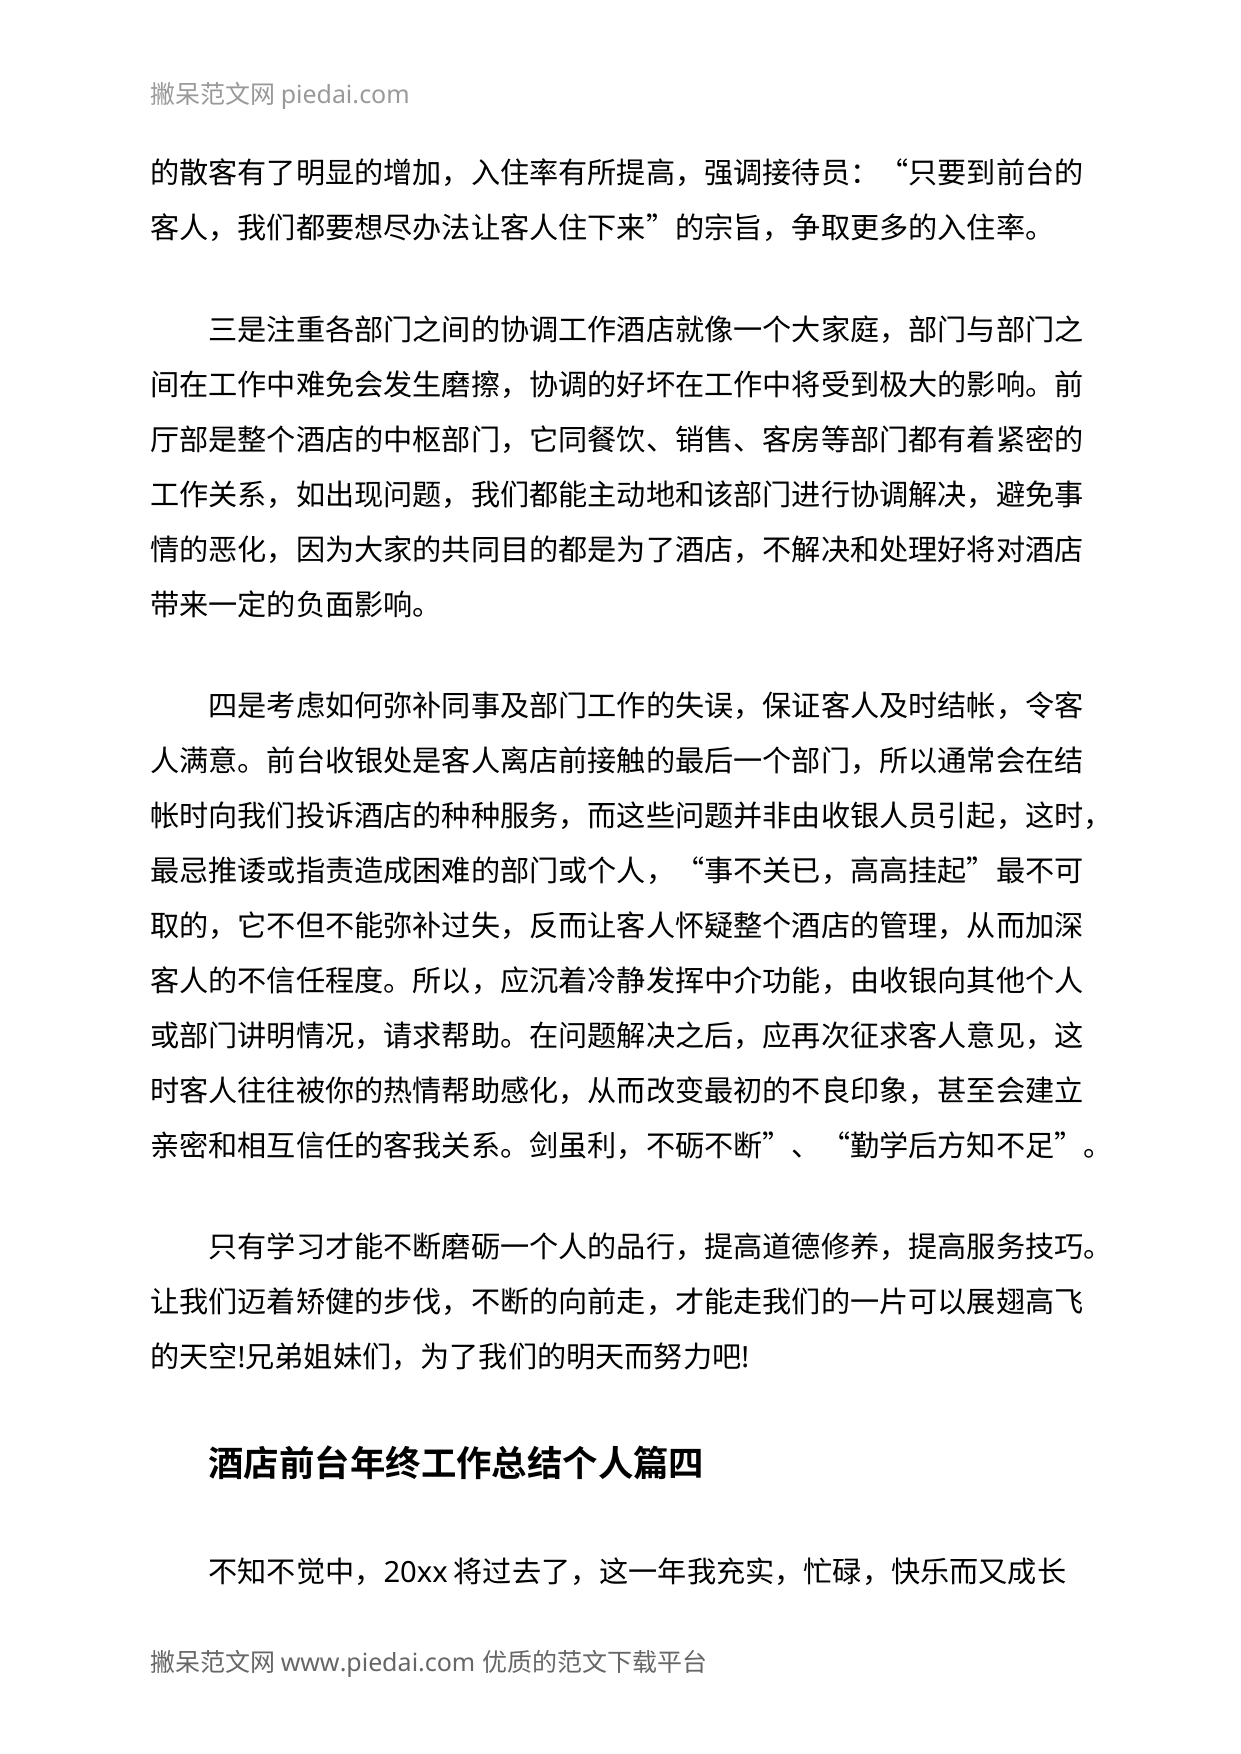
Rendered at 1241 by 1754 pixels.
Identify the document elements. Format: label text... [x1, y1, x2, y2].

text 四是考虑如何弥补同事及部门工作的失误，保证客人及时结帐，令客人满意。前台收银处是客人离店前接触的最后一个部门，所以通常会在结帐时向我们投诉酒店的种种服务，而这些问题并非由收银人员引起，这时，最忌推诿或指责造成困难的部门或个人，“事不关已，高高挂起”最不可取的，它不但不能弥补过失，反而让客人怀疑整个酒店的管理，从而加深客人的不信任程度。所以，应沉着冷静发挥中介功能，由收银向其他个人或部门讲明情况，请求帮助。在问题解决之后，应再次征求客人意见，这时客人往往被你的热情帮助感化，从而改变最初的不良印象，甚至会建立亲密和相互信任的客我关系。剑虽利，不砺不断”、“勤学后方知不足”。 [150, 683, 1090, 1164]
text 只有学习才能不断磨砺一个人的品行，提高道德修养，提高服务技巧。让我们迈着矫健的步伐，不断的向前走，才能走我们的一片可以展翅高飞的天空!兄弟姐妹们，为了我们的明天而努力吧! [150, 1224, 1090, 1376]
text 三是注重各部门之间的协调工作酒店就像一个大家庭，部门与部门之间在工作中难免会发生磨擦，协调的好坏在工作中将受到极大的影响。前厅部是整个酒店的中枢部门，它同餐饮、销售、客房等部门都有着紧密的工作关系，如出现问题，我们都能主动地和该部门进行协调解决，避免事情的恶化，因为大家的共同目的都是为了酒店，不解决和处理好将对酒店带来一定的负面影响。 [150, 307, 1090, 623]
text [150, 1549, 1090, 1591]
text 酒店前台年终工作总结个人篇四 [150, 1436, 1090, 1487]
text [150, 150, 1090, 247]
